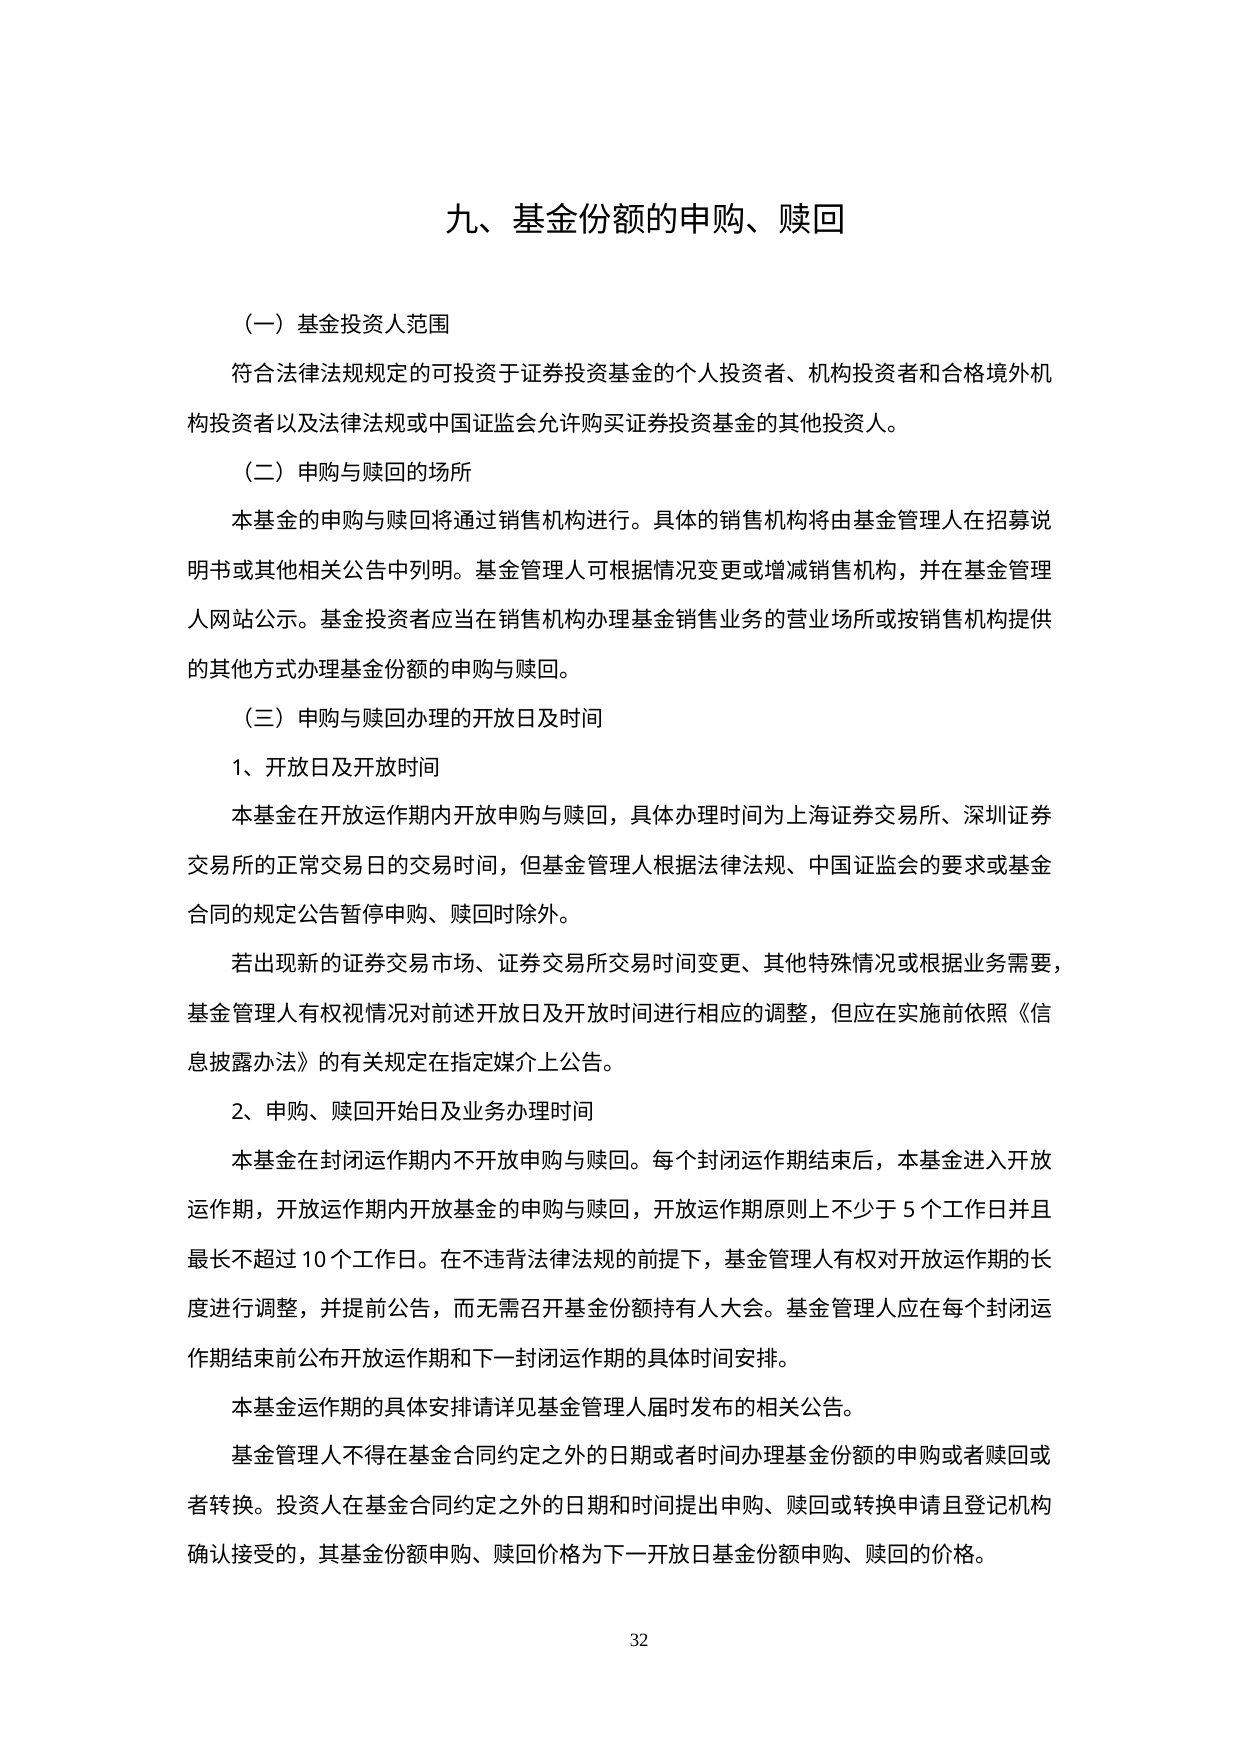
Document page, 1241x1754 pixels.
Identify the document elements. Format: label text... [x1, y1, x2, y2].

text （二）申购与赎回的场所 [187, 454, 1053, 487]
text 符合法律法规规定的可投资于证券投资基金的个人投资者、机构投资者和合格境外机构投资者以及法律法规或中国证监会允许购买证券投资基金的其他投资人。 [187, 356, 1053, 438]
text 本基金在开放运作期内开放申购与赎回，具体办理时间为上海证券交易所、深圳证券交易所的正常交易日的交易时间，但基金管理人根据法律法规、中国证监会的要求或基金合同的规定公告暂停申购、赎回时除外。 [187, 798, 1053, 930]
text 本基金在封闭运作期内不开放申购与赎回。每个封闭运作期结束后，本基金进入开放运作期，开放运作期内开放基金的申购与赎回，开放运作期原则上不少于5个工作日并且最长不超过10个工作日。在不违背法律法规的前提下，基金管理人有权对开放运作期的长度进行调整，并提前公告，而无需召开基金份额持有人大会。基金管理人应在每个封闭运作期结束前公布开放运作期和下一封闭运作期的具体时间安排。 [187, 1142, 1053, 1373]
text 本基金运作期的具体安排请详见基金管理人届时发布的相关公告。 [187, 1389, 1053, 1422]
subtitle 九、基金份额的申购、赎回 [187, 183, 1053, 249]
text （一）基金投资人范围 [187, 307, 1053, 340]
text 若出现新的证券交易市场、证券交易所交易时间变更、其他特殊情况或根据业务需要，基金管理人有权视情况对前述开放日及开放时间进行相应的调整，但应在实施前依照《信息披露办法》的有关规定在指定媒介上公告。 [187, 946, 1053, 1077]
text 本基金的申购与赎回将通过销售机构进行。具体的销售机构将由基金管理人在招募说明书或其他相关公告中列明。基金管理人可根据情况变更或增减销售机构，并在基金管理人网站公示。基金投资者应当在销售机构办理基金销售业务的营业场所或按销售机构提供的其他方式办理基金份额的申购与赎回。 [187, 503, 1053, 684]
text 2、申购、赎回开始日及业务办理时间 [187, 1093, 1053, 1126]
text 1、开放日及开放时间 [187, 749, 1053, 782]
text （三）申购与赎回办理的开放日及时间 [187, 700, 1053, 733]
text 基金管理人不得在基金合同约定之外的日期或者时间办理基金份额的申购或者赎回或者转换。投资人在基金合同约定之外的日期和时间提出申购、赎回或转换申请且登记机构确认接受的，其基金份额申购、赎回价格为下一开放日基金份额申购、赎回的价格。 [187, 1438, 1053, 1570]
